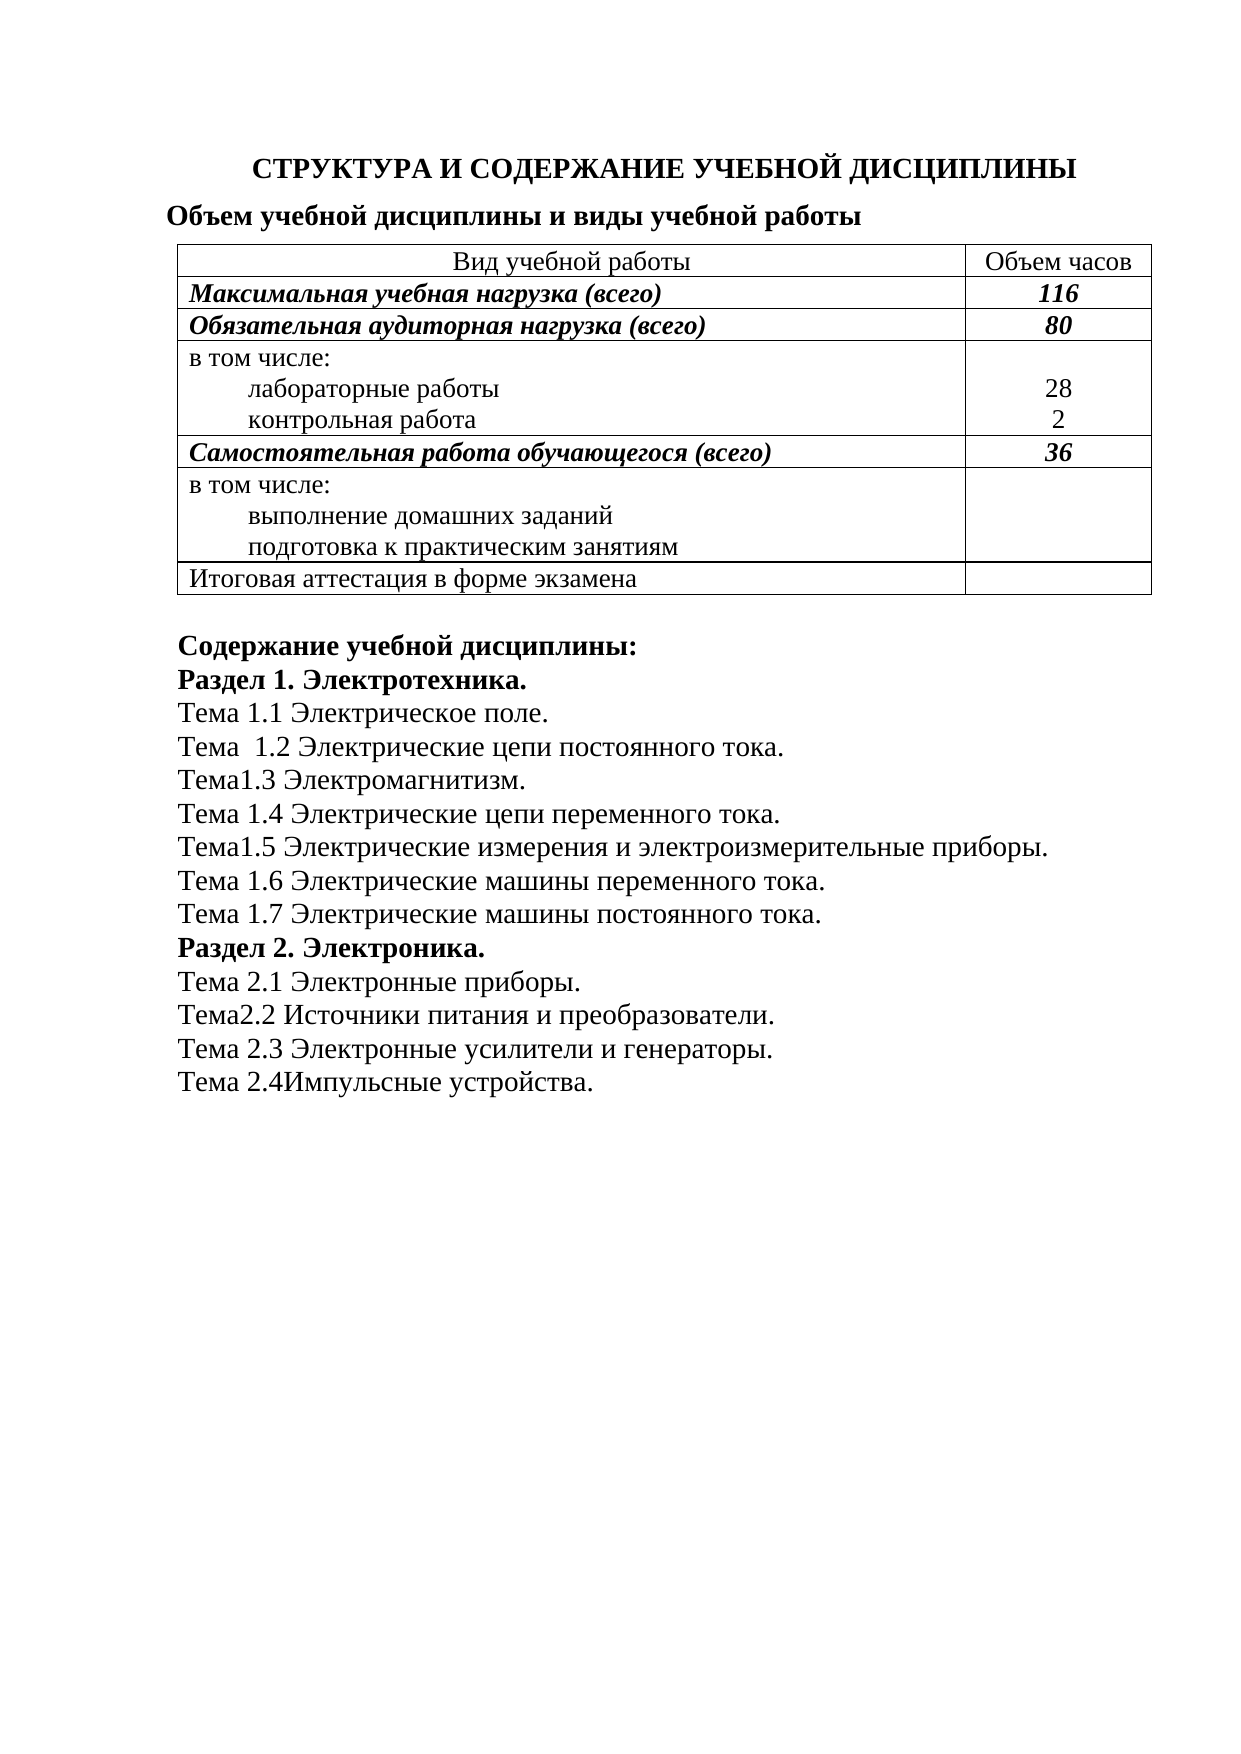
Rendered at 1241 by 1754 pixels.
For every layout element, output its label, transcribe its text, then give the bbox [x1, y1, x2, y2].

text Тема2.2 Источники питания и преобразователи. [177, 997, 1152, 1031]
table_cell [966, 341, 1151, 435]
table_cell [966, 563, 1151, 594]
text Тема 2.3 Электронные усилители и генераторы. [177, 1031, 1152, 1064]
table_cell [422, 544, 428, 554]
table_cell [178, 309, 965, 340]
text Раздел 1. Электротехника. [177, 662, 1152, 695]
text Тема 1.4 Электрические цепи переменного тока. [177, 796, 1152, 829]
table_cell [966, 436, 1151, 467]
text Тема1.5 Электрические измерения и электроизмерительные приборы. [177, 829, 1152, 863]
text Тема 2.4Импульсные устройства. [177, 1064, 1152, 1098]
text Содержание учебной дисциплины: [177, 628, 1152, 662]
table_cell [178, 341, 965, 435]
text Тема 1.2 Электрические цепи постоянного тока. [177, 729, 1152, 762]
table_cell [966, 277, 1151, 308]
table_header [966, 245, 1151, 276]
text Раздел 2. Электроника. [177, 930, 1152, 964]
text СТРУКТУРА И СОДЕРЖАНИЕ УЧЕБНОЙ ДИСЦИПЛИНЫ [177, 152, 1152, 185]
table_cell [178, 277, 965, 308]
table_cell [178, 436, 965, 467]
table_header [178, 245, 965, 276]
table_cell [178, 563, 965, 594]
text Тема 2.1 Электронные приборы. [177, 964, 1152, 997]
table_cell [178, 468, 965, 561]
text Тема 1.6 Электрические машины переменного тока. [177, 863, 1152, 897]
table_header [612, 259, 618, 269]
text Тема1.3 Электромагнитизм. [177, 762, 1152, 796]
text Тема 1.1 Электрическое поле. [177, 695, 1152, 729]
text Объем учебной дисциплины и виды учебной работы [158, 198, 1152, 231]
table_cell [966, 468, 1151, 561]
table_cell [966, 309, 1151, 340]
text Тема 1.7 Электрические машины постоянного тока. [177, 897, 1152, 930]
